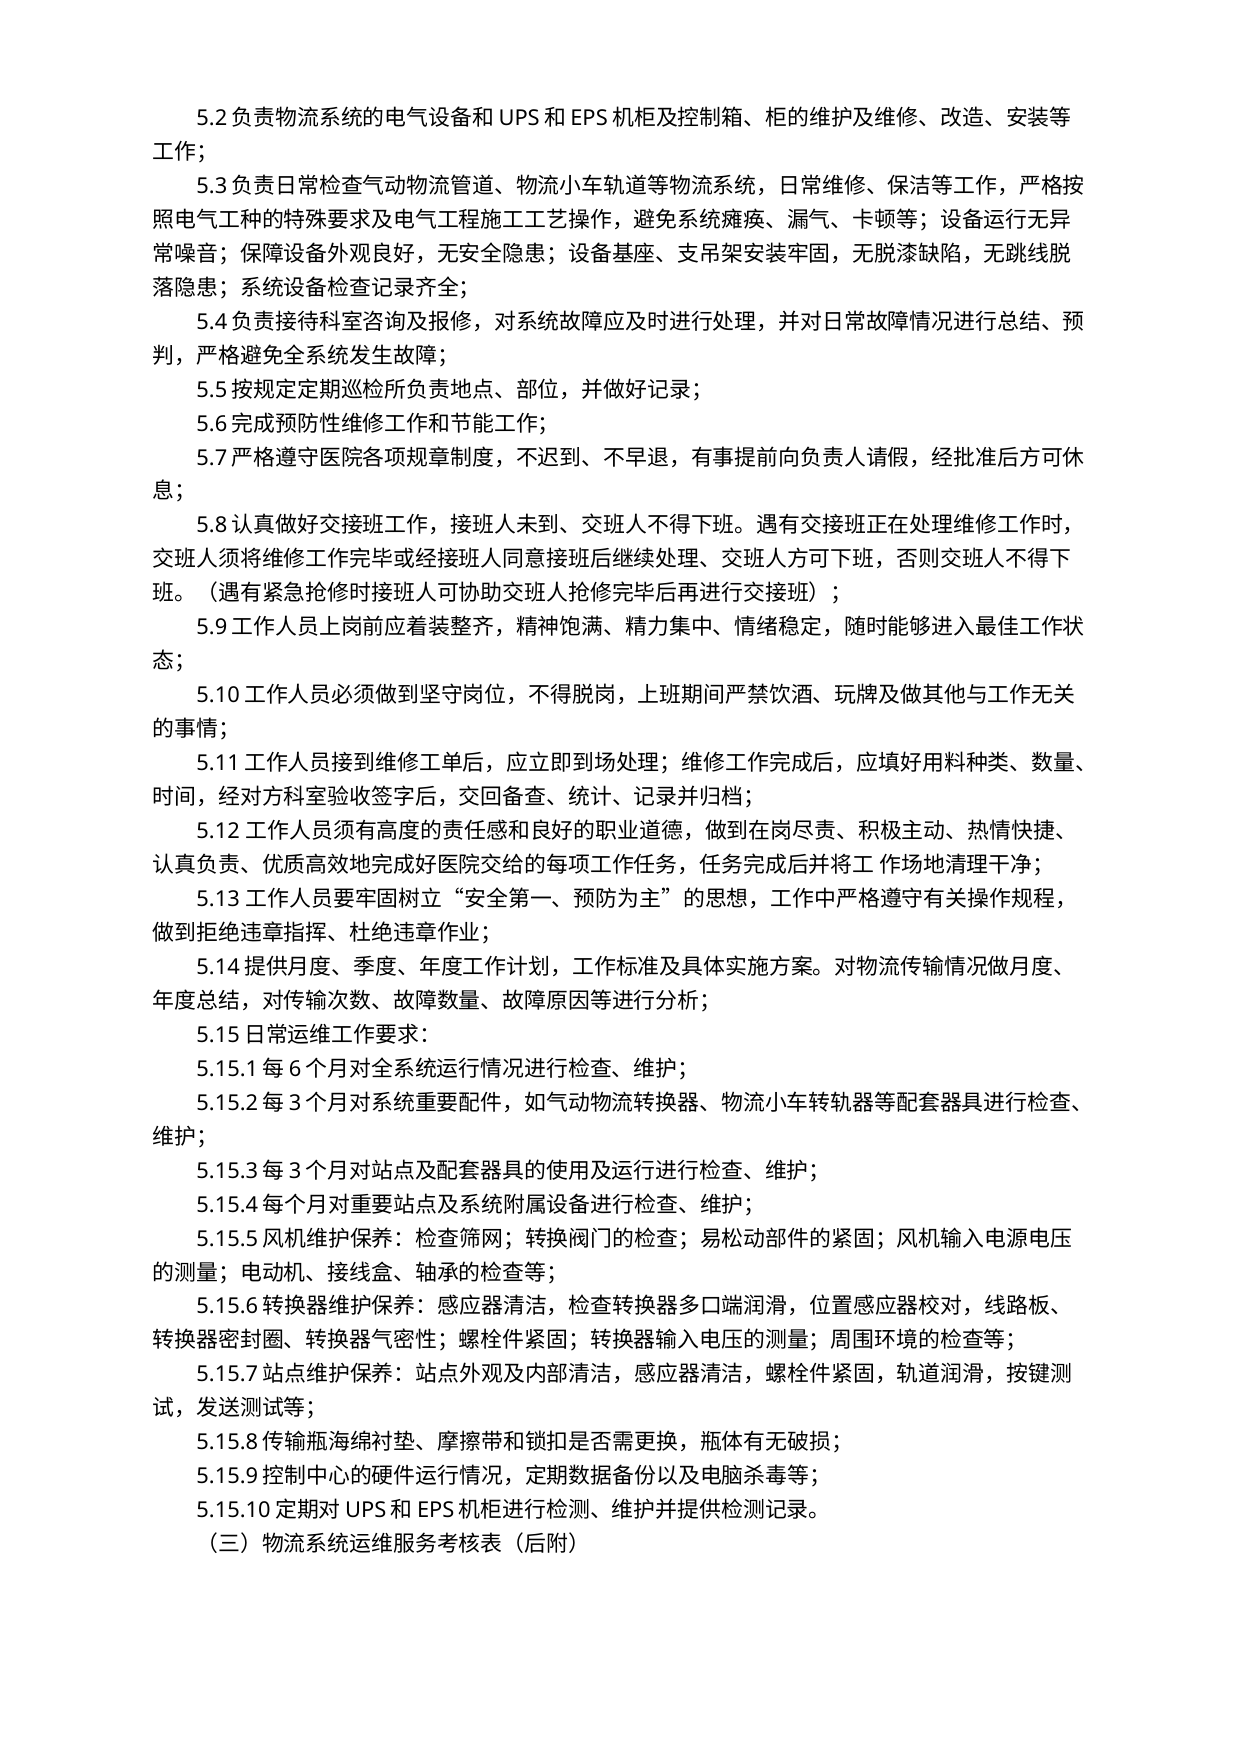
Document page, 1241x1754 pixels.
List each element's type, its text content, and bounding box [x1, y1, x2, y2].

text 5.12 工作人员须有高度的责任感和良好的职业道德，做到在岗尽责、积极主动、热情快捷、认真负责、优质高效地完成好医院交给的每项工作任务，任务完成后并将工 作场地清理干净； [152, 812, 1088, 880]
text 5.15日常运维工作要求： [152, 1016, 1088, 1050]
text 5.15.5风机维护保养：检查筛网；转换阀门的检查；易松动部件的紧固；风机输入电源电压的测量；电动机、接线盒、轴承的检查等； [152, 1219, 1088, 1287]
text 5.15.6转换器维护保养：感应器清洁，检查转换器多口端润滑，位置感应器校对，线路板、转换器密封圈、转换器气密性；螺栓件紧固；转换器输入电压的测量；周围环境的检查等； [152, 1287, 1088, 1355]
text 5.7严格遵守医院各项规章制度，不迟到、不早退，有事提前向负责人请假，经批准后方可休息； [152, 438, 1088, 506]
text 5.15.8传输瓶海绵衬垫、摩擦带和锁扣是否需更换，瓶体有无破损； [152, 1423, 1088, 1457]
text 5.4负责接待科室咨询及报修，对系统故障应及时进行处理，并对日常故障情况进行总结、预判，严格避免全系统发生故障； [152, 303, 1088, 371]
text 5.2负责物流系统的电气设备和UPS和EPS机柜及控制箱、柜的维护及维修、改造、安装等工作； [152, 99, 1088, 167]
text 5.5按规定定期巡检所负责地点、部位，并做好记录； [152, 371, 1088, 404]
text 5.10工作人员必须做到坚守岗位，不得脱岗，上班期间严禁饮酒、玩牌及做其他与工作无关的事情； [152, 676, 1088, 744]
text 5.9工作人员上岗前应着装整齐，精神饱满、精力集中、情绪稳定，随时能够进入最佳工作状态； [152, 608, 1088, 676]
text 5.11工作人员接到维修工单后，应立即到场处理；维修工作完成后，应填好用料种类、数量、时间，经对方科室验收签字后，交回备查、统计、记录并归档； [152, 744, 1088, 812]
text 5.15.3每3个月对站点及配套器具的使用及运行进行检查、维护； [152, 1152, 1088, 1186]
text 5.13 工作人员要牢固树立“安全第一、预防为主”的思想，工作中严格遵守有关操作规程，做到拒绝违章指挥、杜绝违章作业； [152, 880, 1088, 948]
text 5.15.7站点维护保养：站点外观及内部清洁，感应器清洁，螺栓件紧固，轨道润滑，按键测试，发送测试等； [152, 1355, 1088, 1423]
text 5.8认真做好交接班工作，接班人未到、交班人不得下班。遇有交接班正在处理维修工作时，交班人须将维修工作完毕或经接班人同意接班后继续处理、交班人方可下班，否则交班人不得下班。（遇有紧急抢修时接班人可协助交班人抢修完毕后再进行交接班）； [152, 506, 1088, 608]
text 5.15.9控制中心的硬件运行情况，定期数据备份以及电脑杀毒等； [152, 1457, 1088, 1491]
text 5.15.10定期对UPS和EPS机柜进行检测、维护并提供检测记录。 [152, 1491, 1088, 1525]
text 5.3负责日常检查气动物流管道、物流小车轨道等物流系统，日常维修、保洁等工作，严格按照电气工种的特殊要求及电气工程施工工艺操作，避免系统瘫痪、漏气、卡顿等；设备运行无异常噪音；保障设备外观良好，无安全隐患；设备基座、支吊架安装牢固，无脱漆缺陷，无跳线脱落隐患；系统设备检查记录齐全； [152, 167, 1088, 303]
text 5.15.2每3个月对系统重要配件，如气动物流转换器、物流小车转轨器等配套器具进行检查、维护； [152, 1084, 1088, 1152]
text 5.15.4每个月对重要站点及系统附属设备进行检查、维护； [152, 1186, 1088, 1219]
text 5.15.1每6个月对全系统运行情况进行检查、维护； [152, 1050, 1088, 1084]
text 5.14提供月度、季度、年度工作计划，工作标准及具体实施方案。对物流传输情况做月度、年度总结，对传输次数、故障数量、故障原因等进行分析； [152, 948, 1088, 1016]
text 5.6完成预防性维修工作和节能工作； [152, 404, 1088, 438]
text （三）物流系统运维服务考核表（后附） [152, 1525, 1088, 1559]
